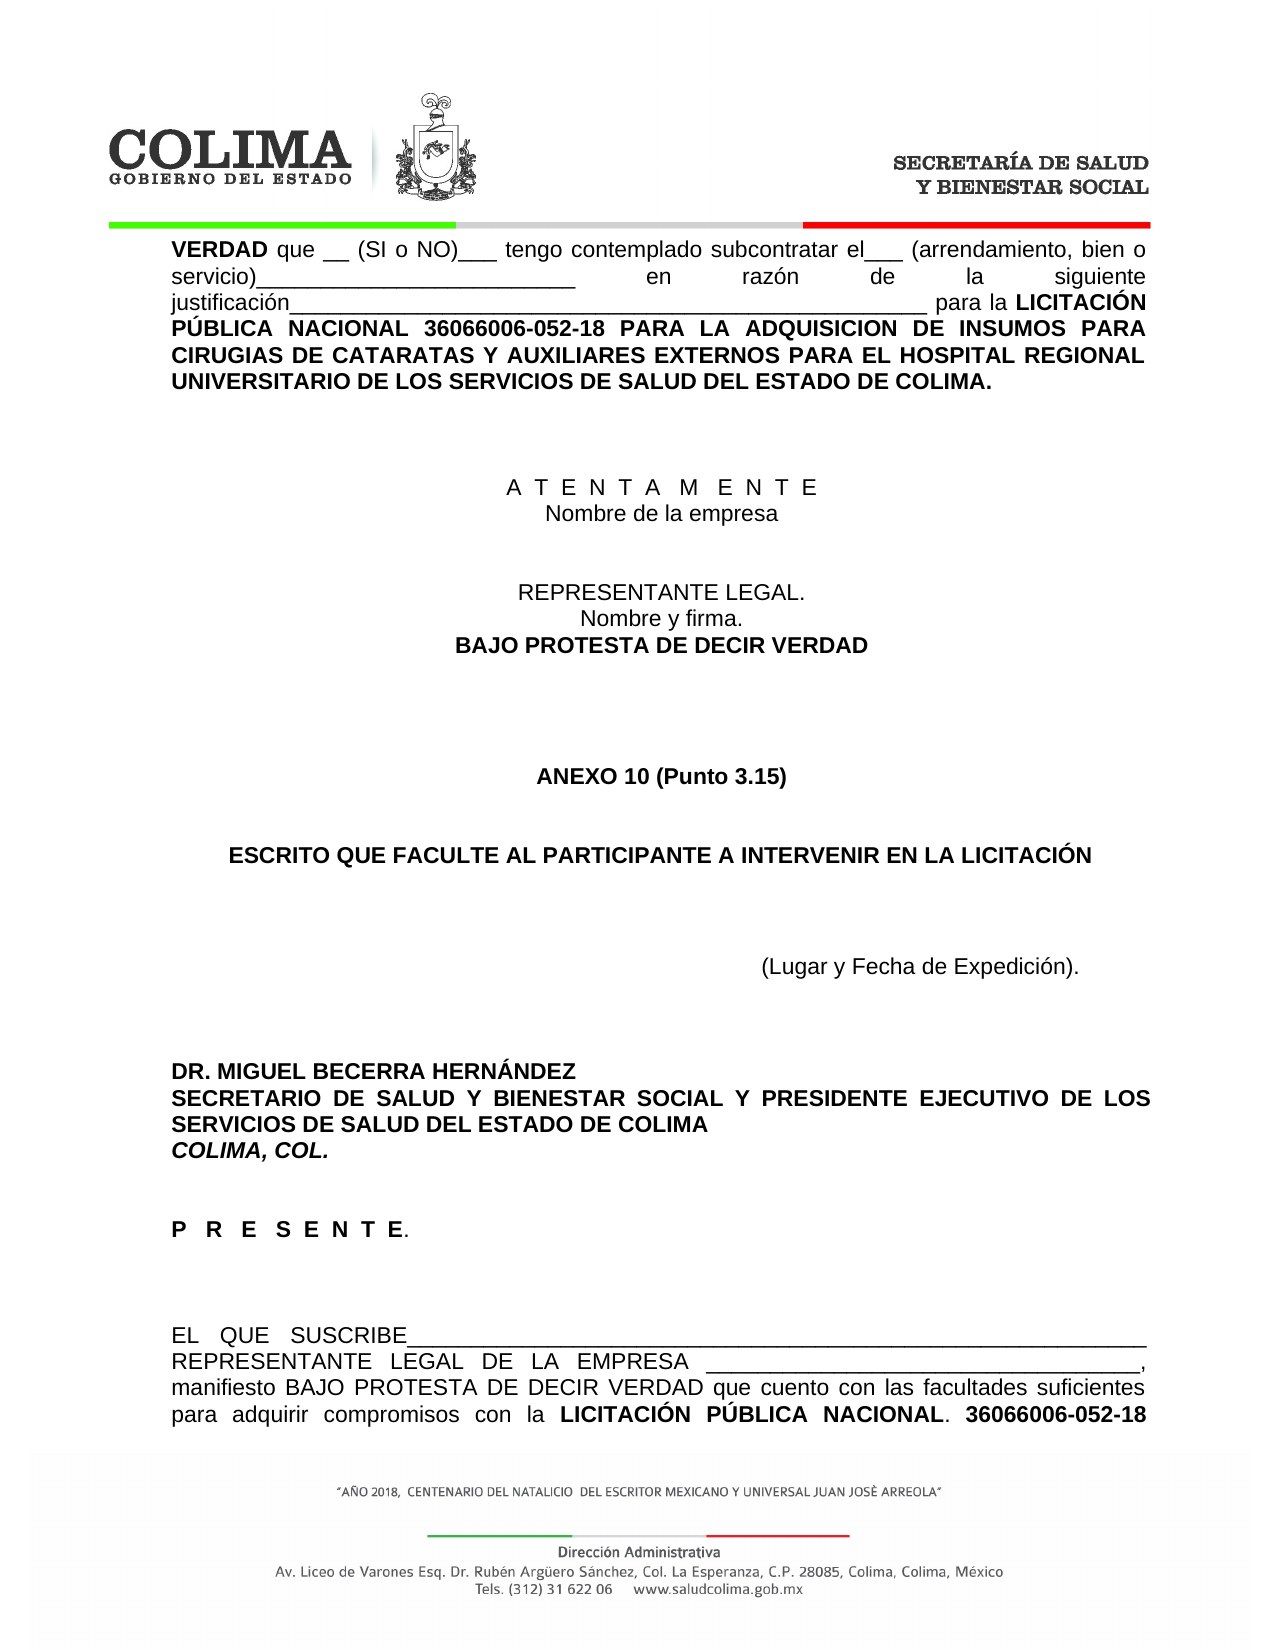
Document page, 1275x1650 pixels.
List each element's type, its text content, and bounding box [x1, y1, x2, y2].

text ANEXO 10 (Punto 3.15) [171, 763, 1152, 790]
text (Lugar y Fecha de Expedición). [761, 953, 1152, 979]
text ESCRITO QUE FACULTE AL PARTICIPANTE A INTERVENIR EN LA LICITACIÓN [171, 842, 1150, 869]
text BAJO PROTESTA DE DECIR VERDAD [171, 632, 1152, 658]
text SECRETARIO DE SALUD Y BIENESTAR SOCIAL Y PRESIDENTE EJECUTIVO DE LOS SERVICIOS DE SALUD DEL ESTADO DE COLIMA [171, 1084, 1152, 1137]
text P R E S E N T E. [171, 1216, 1152, 1243]
subtitle DR. MIGUEL BECERRA HERNÁNDEZ [171, 1058, 1152, 1084]
text Nombre y firma. [171, 605, 1152, 632]
text A T E N T A M E N T E [171, 473, 1152, 500]
text Nombre de la empresa [171, 500, 1152, 526]
text REPRESENTANTE LEGAL. [171, 579, 1152, 605]
picture [0, 7, 1261, 238]
picture [27, 1449, 1249, 1650]
subtitle COLIMA, COL. [171, 1137, 1152, 1163]
